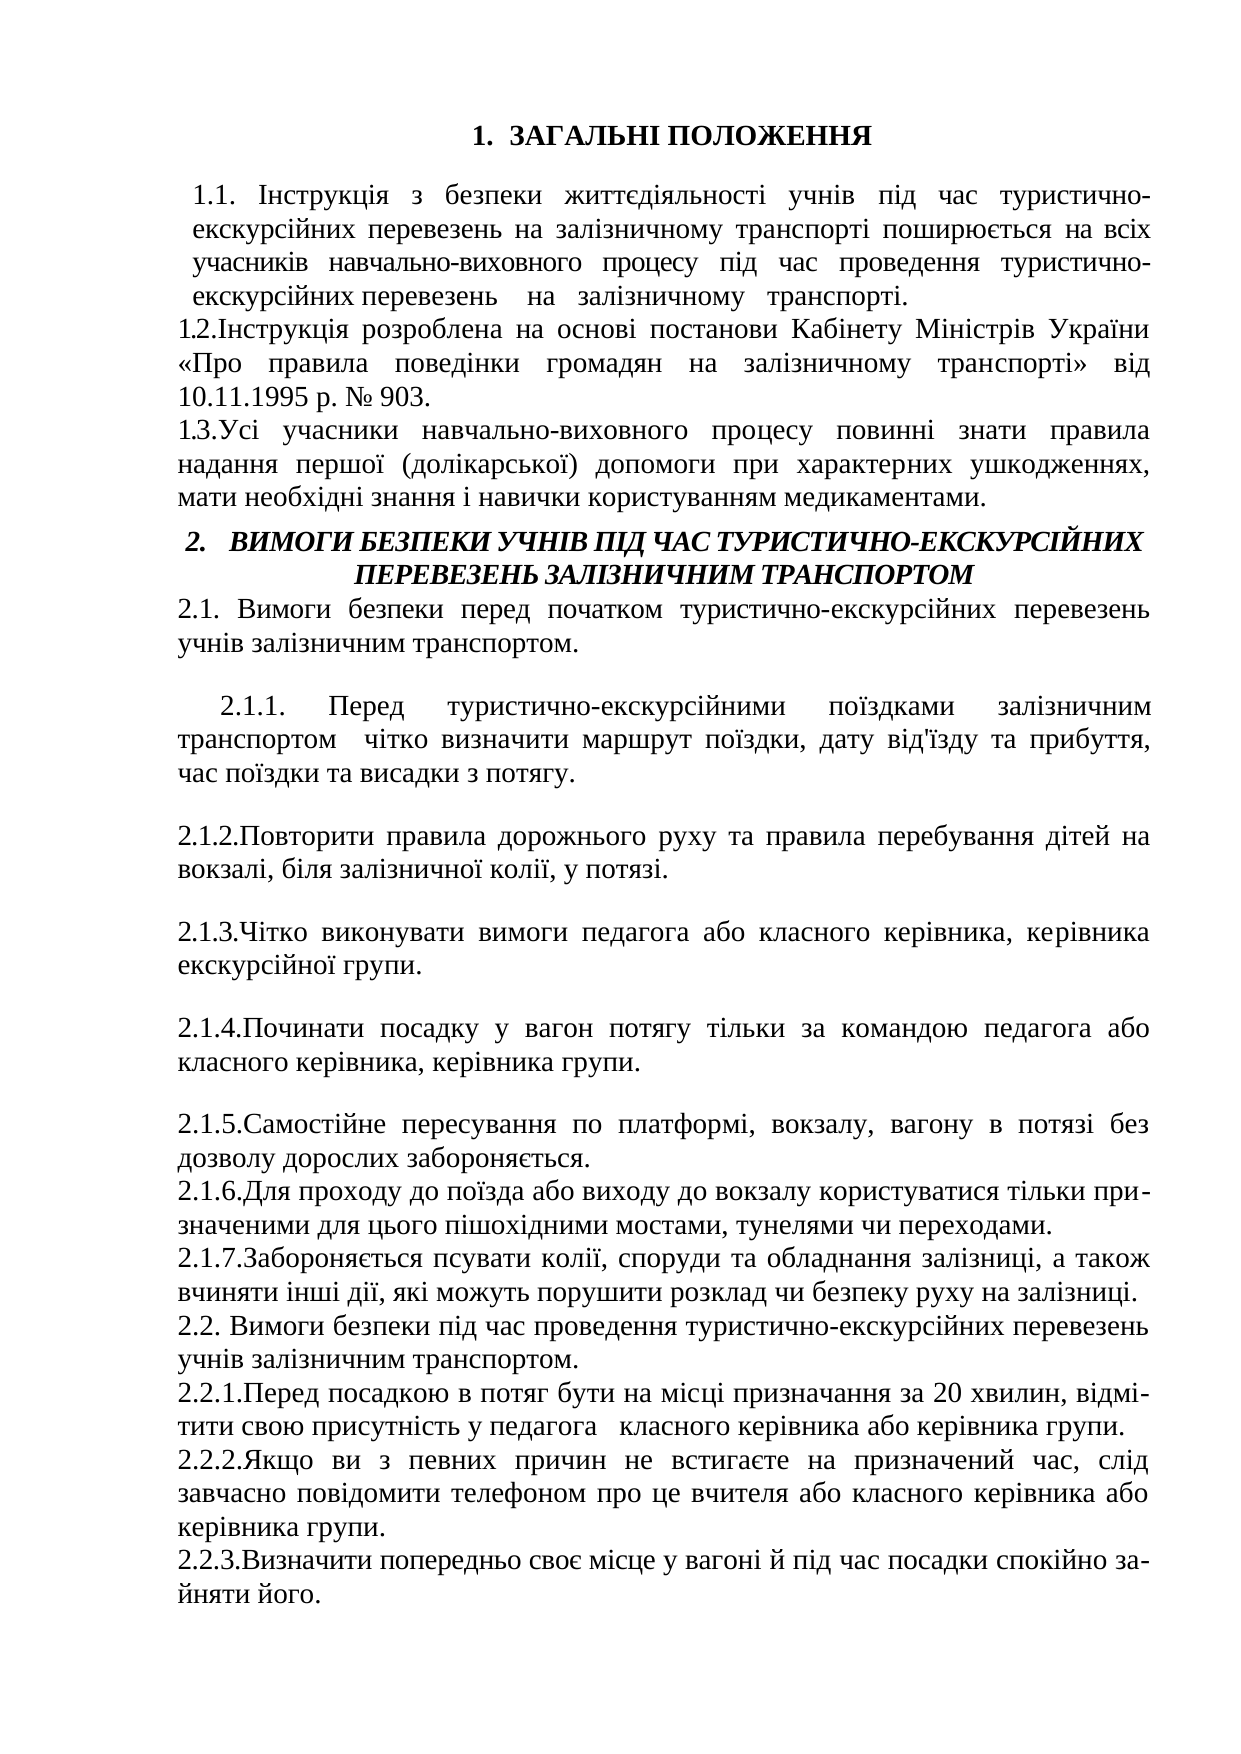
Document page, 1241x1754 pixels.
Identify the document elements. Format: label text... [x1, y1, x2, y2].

text 2.1.3.Чітко виконувати вимоги педагога або класного керівника, керівника екскурсійної групи. [177, 914, 1150, 981]
text 2. ВИМОГИ БЕЗПЕКИ УЧНІВ ПІД ЧАС ТУРИСТИЧНО-ЕКСКУРСІЙНИХ ПЕРЕВЕЗЕНЬ ЗАЛІЗНИЧНИМ ТРАНСПОРТОМ [177, 524, 1152, 591]
text 1.3.Усі учасники навчально-виховного процесу повинні знати правила надання першої (долікарської) допомоги при характерних ушкодженнях, мати необхідні знання і навички користуванням медикаментами. [177, 412, 1150, 513]
text 2.1.6.Для проходу до поїзда або виходу до вокзалу користуватися тільки призначеними для цього пішохідними мостами, тунелями чи переходами. [177, 1173, 1151, 1241]
text 1.1. Інструкція з безпеки життєдіяльності учнів під час туристично-екскурсійних перевезень на залізничному транспорті поширюється на всіх учасників навчально-виховного процесу під час проведення туристично-екскурсійних перевезень на залізничному транспорті. [192, 177, 1151, 312]
text 2.2.2.Якщо ви з певних причин не встигаєте на призначений час, слід завчасно повідомити телефоном про це вчителя або класного керівника або керівника групи. [177, 1442, 1150, 1542]
text 2.1.2.Повторити правила дорожнього руху та правила перебування дітей на вокзалі, біля залізничної колії, у потязі. [177, 818, 1152, 885]
text 2.2.3.Визначити попередньо своє місце у вагоні й під час посадки спокійно зайняти його. [177, 1542, 1150, 1609]
list ЗАГАЛЬНІ ПОЛОЖЕННЯ [192, 118, 1152, 152]
text 1.2.Інструкція розроблена на основі постанови Кабінету Міністрів України «Про правила поведінки громадян на залізничному транспорті» від 10.11.1995 р. № 903. [177, 312, 1151, 412]
text 2.1.7.Забороняється псувати колії, споруди та обладнання залізниці, а також вчиняти інші дії, які можуть порушити розклад чи безпеку руху на залізниці. [177, 1241, 1151, 1308]
text 2.1. Вимоги безпеки перед початком туристично-екскурсійних перевезень учнів залізничним транспортом. [177, 592, 1150, 659]
text 2.1.4.Починати посадку у вагон потягу тільки за командою педагога або класного керівника, керівника групи. [177, 1010, 1150, 1077]
text 2.1.1. Перед туристично-екскурсійними поїздками залізничним транспортом чітко визначити маршрут поїздки, дату від'їзду та прибуття, час поїздки та висадки з потягу. [177, 688, 1152, 788]
text 2.2. Вимоги безпеки під час проведення туристично-екскурсійних перевезень учнів залізничним транспортом. [177, 1308, 1150, 1375]
text 2.1.5.Самостійне пересування по платформі, вокзалу, вагону в потязі без дозволу дорослих забороняється. [177, 1106, 1149, 1173]
text 2.2.1.Перед посадкою в потяг бути на місці призначання за 20 хвилин, відмітити свою присутність у педагога класного керівника або керівника групи. [177, 1375, 1150, 1442]
